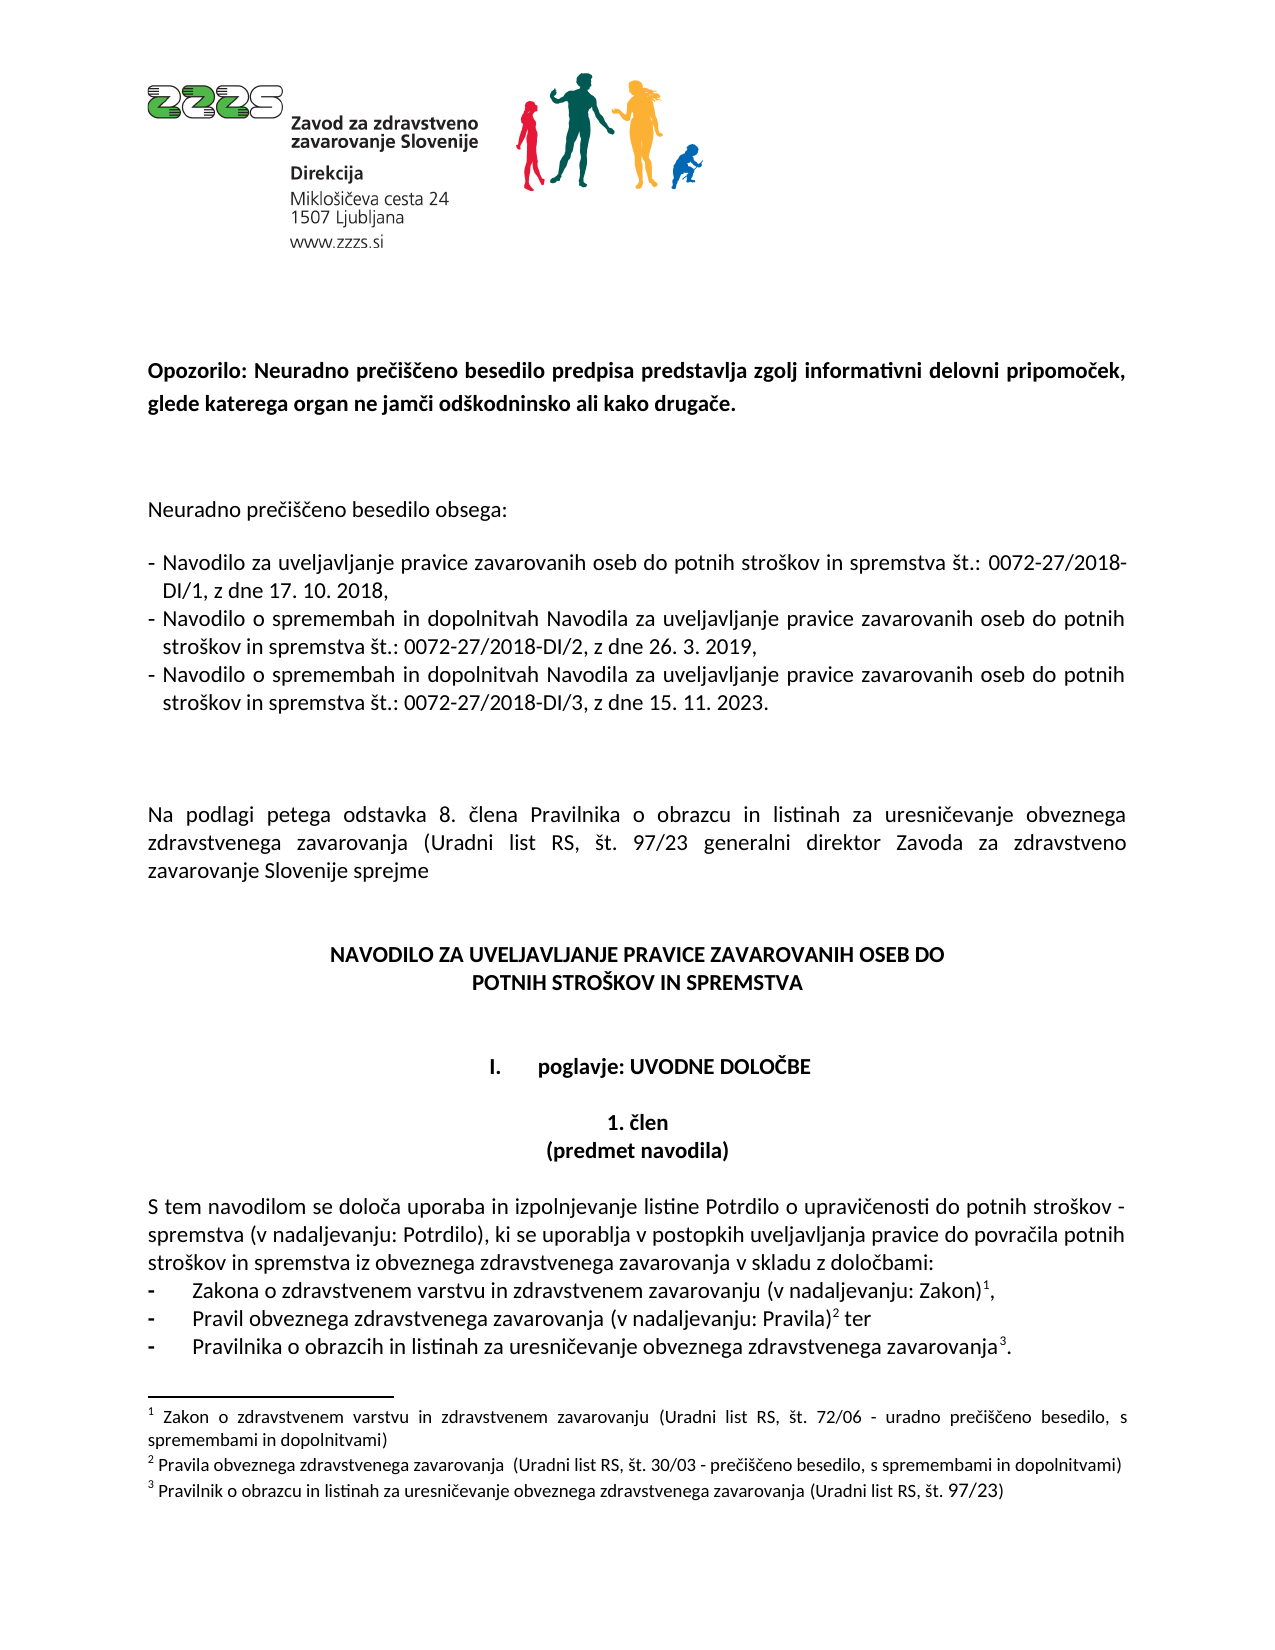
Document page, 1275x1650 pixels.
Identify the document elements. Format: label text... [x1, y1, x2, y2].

text Neuradno prečiščeno besedilo obsega: [148, 495, 1127, 523]
text NAVODILO ZA UVELJAVLJANJE PRAVICE ZAVAROVANIH OSEB DO [148, 940, 1127, 968]
list Navodilo o spremembah in dopolnitvah Navodila za uveljavljanje pravice zavarovanih oseb do potnih stroškov in spremstva št.: 0072-27/2018-DI/3, z dne 15. 11. 2023. [148, 660, 1127, 716]
picture [147, 73, 703, 248]
text Na podlagi petega odstavka 8. člena Pravilnika o obrazcu in listinah za uresničevanje obveznega zdravstvenega zavarovanja (Uradni list RS, št. 97/23 generalni direktor Zavoda za zdravstveno zavarovanje Slovenije sprejme [148, 800, 1127, 884]
text 1. člen [148, 1108, 1127, 1136]
list Pravilnika o obrazcih in listinah za uresničevanje obveznega zdravstvenega zavarovanja. [148, 1332, 1127, 1360]
text POTNIH STROŠKOV IN SPREMSTVA [148, 968, 1127, 996]
list Navodilo o spremembah in dopolnitvah Navodila za uveljavljanje pravice zavarovanih oseb do potnih stroškov in spremstva št.: 0072-27/2018-DI/2, z dne 26. 3. 2019, [148, 604, 1127, 660]
text S tem navodilom se določa uporaba in izpolnjevanje listine Potrdilo o upravičenosti do potnih stroškov - spremstva (v nadaljevanju: Potrdilo), ki se uporablja v postopkih uveljavljanja pravice do povračila potnih stroškov in spremstva iz obveznega zdravstvenega zavarovanja v skladu z določbami: [148, 1192, 1127, 1276]
list Navodilo za uveljavljanje pravice zavarovanih oseb do potnih stroškov in spremstva št.: 0072-27/2018-DI/1, z dne 17. 10. 2018, [148, 548, 1127, 604]
text Opozorilo: Neuradno prečiščeno besedilo predpisa predstavlja zgolj informativni delovni pripomoček, glede katerega organ ne jamči odškodninsko ali kako drugače. [148, 356, 1127, 417]
list Zakona o zdravstvenem varstvu in zdravstvenem zavarovanju (v nadaljevanju: Zakon), [148, 1276, 1127, 1304]
list (predmet navodila) [148, 1136, 1127, 1164]
list Pravil obveznega zdravstvenega zavarovanja (v nadaljevanju: Pravila) ter [148, 1304, 1127, 1332]
list poglavje: UVODNE DOLOČBE [148, 1052, 1127, 1080]
